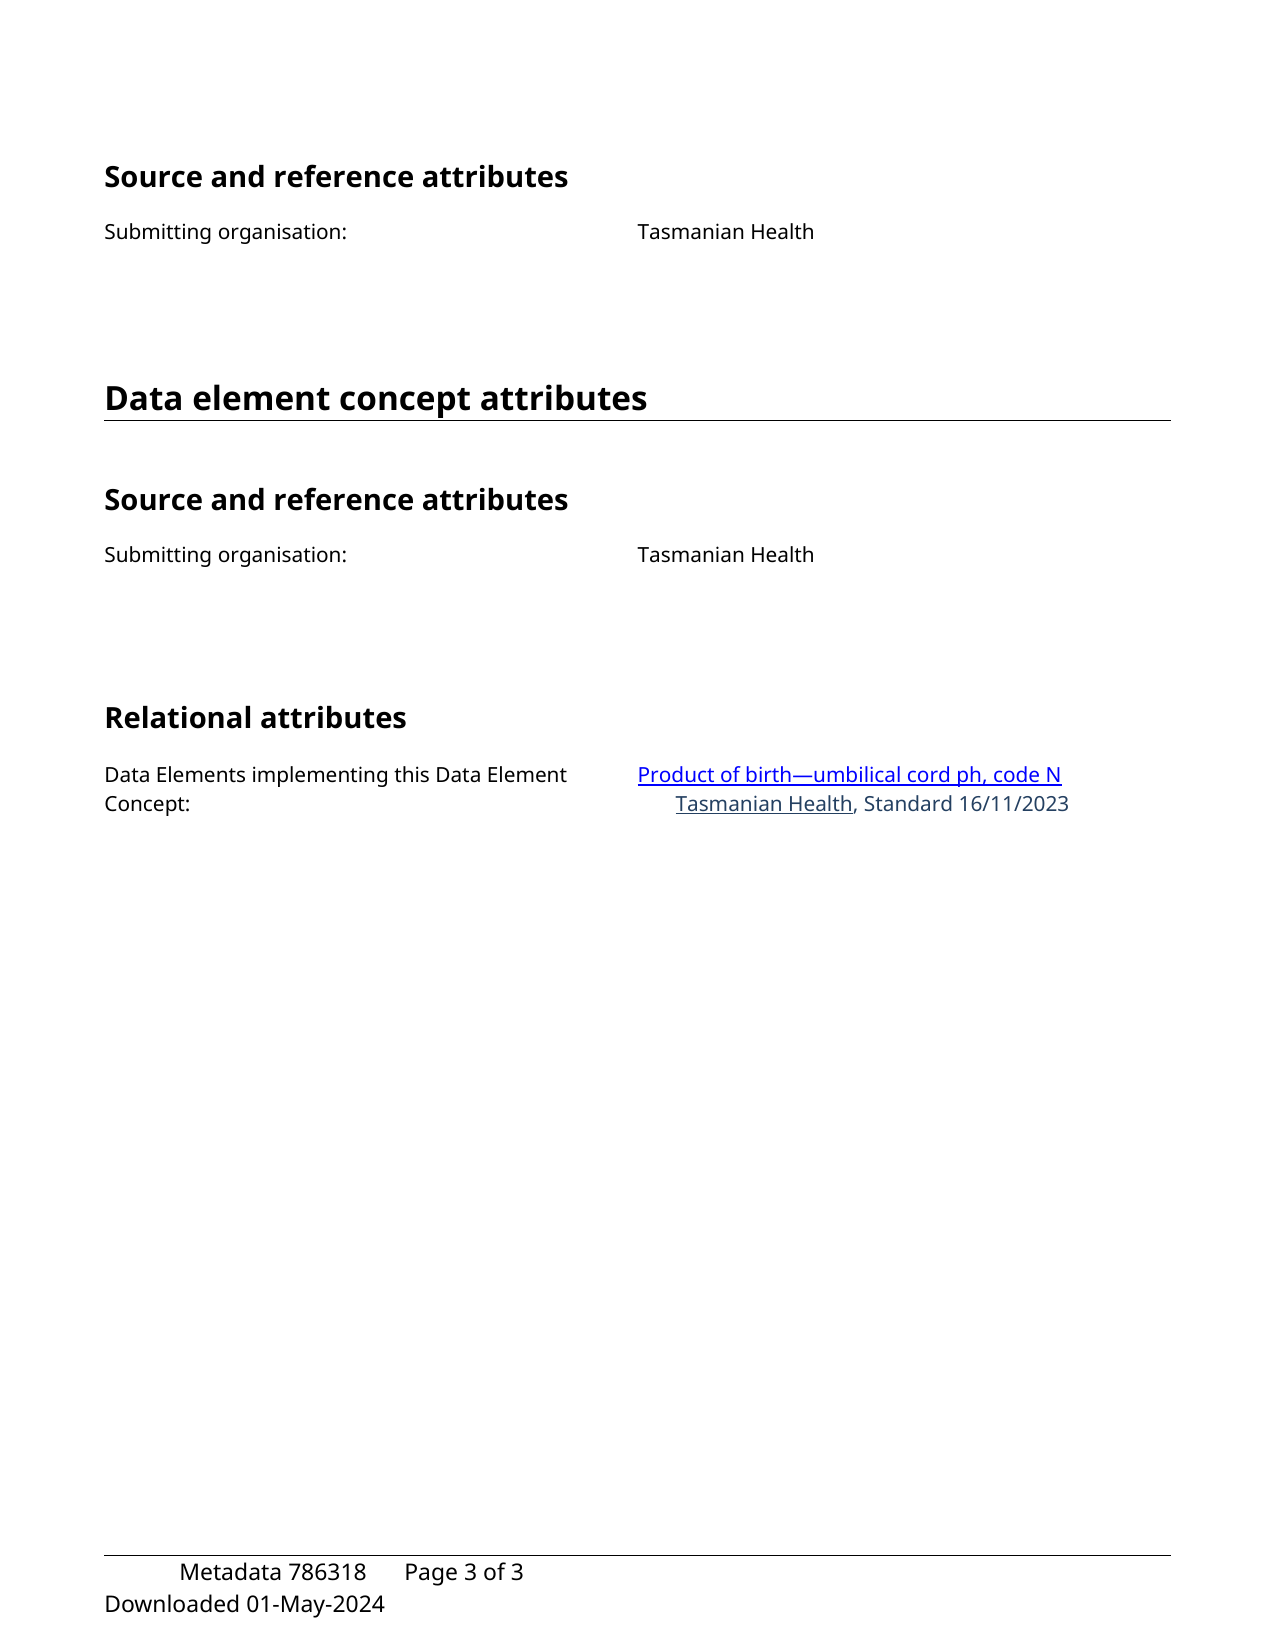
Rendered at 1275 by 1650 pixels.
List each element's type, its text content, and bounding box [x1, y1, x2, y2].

table_header Data Elements implementing this Data Element Concept: [93, 750, 626, 884]
subtitle Relational attributes [104, 698, 1171, 737]
table_cell Submitting organisation: [93, 530, 626, 610]
table_header Source and reference attributes [93, 434, 1159, 530]
table_cell Source and reference attributes [93, 110, 1159, 206]
table_cell Tasmanian Health [626, 206, 1159, 287]
table_cell Tasmanian Health [626, 530, 1159, 610]
table_cell Submitting organisation: [93, 206, 626, 287]
table_header Product of birth—umbilical cord ph, code N Tasmanian Health, Standard 16/11/2023 [626, 750, 1159, 884]
subtitle Data element concept attributes [104, 374, 1171, 420]
